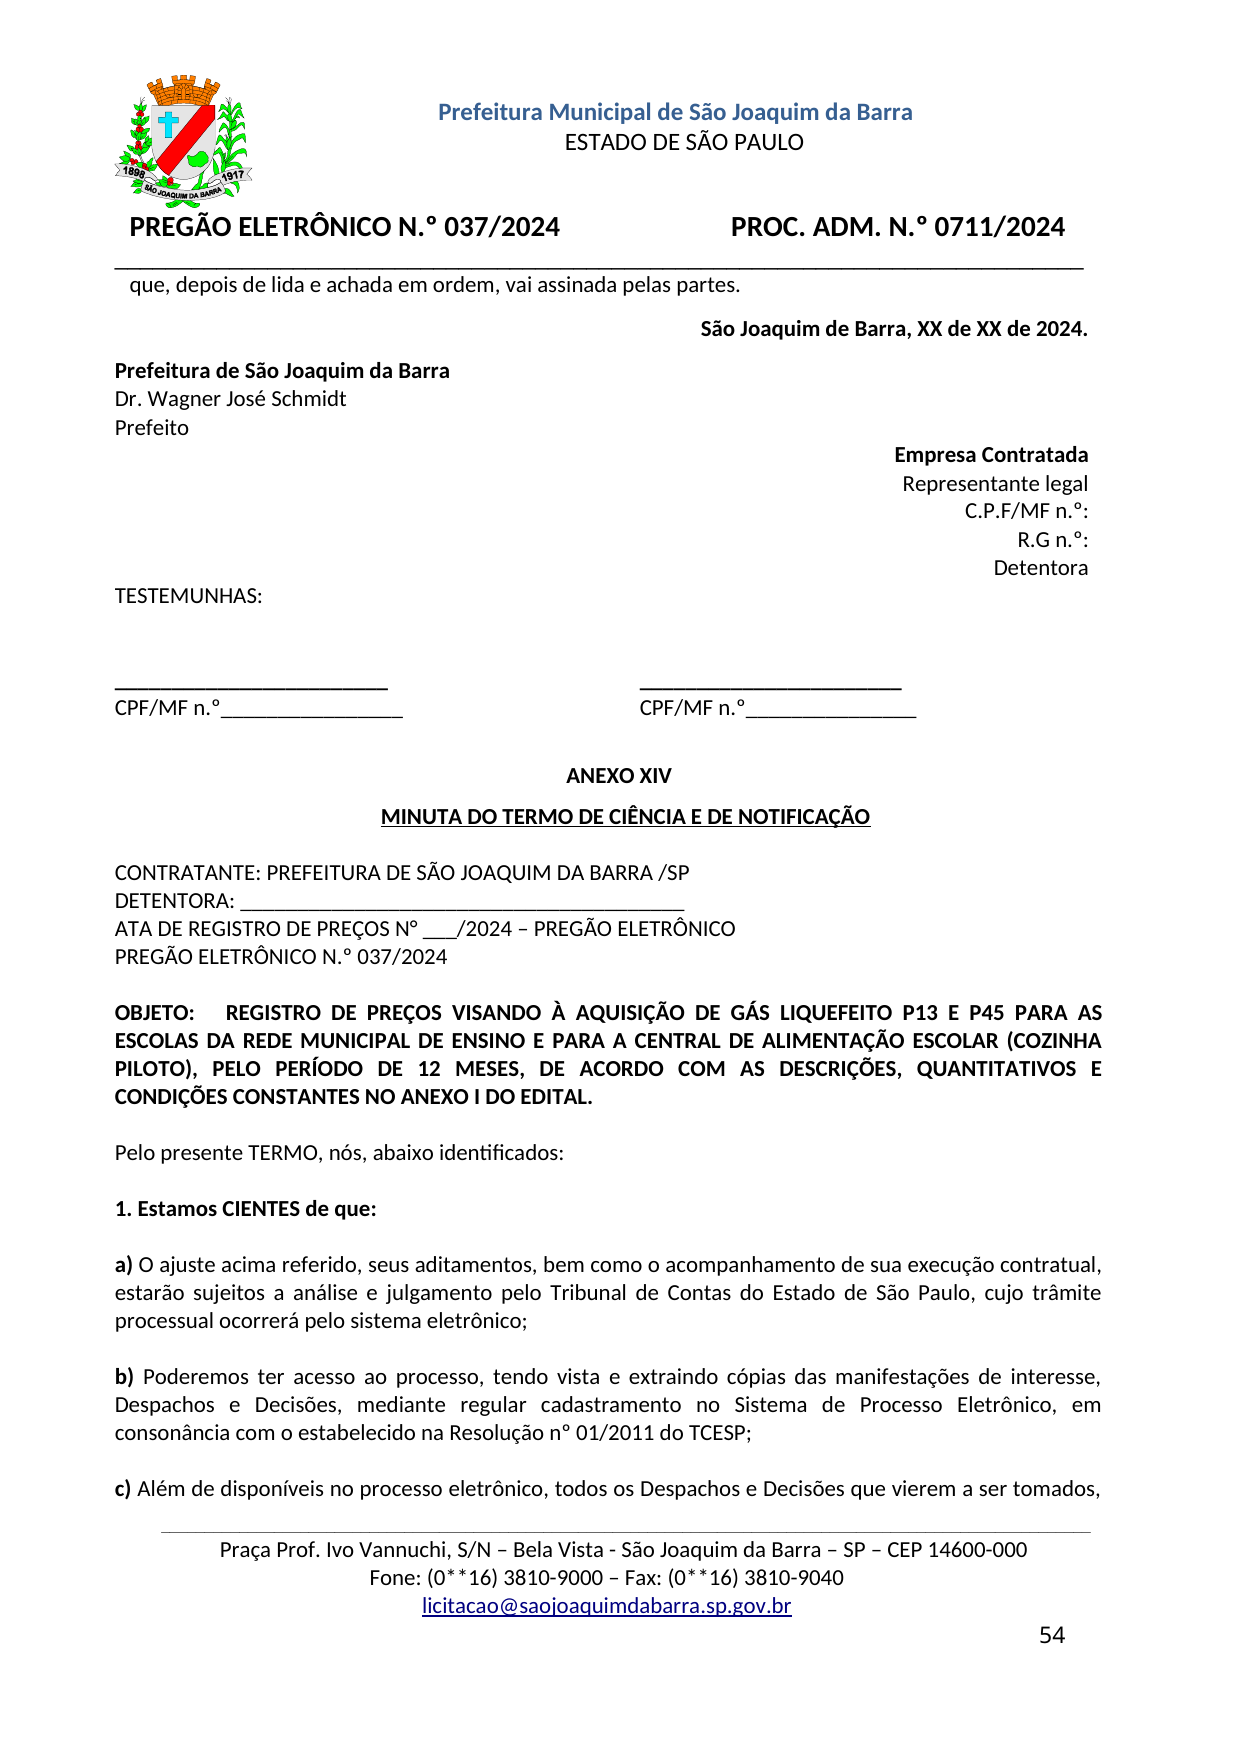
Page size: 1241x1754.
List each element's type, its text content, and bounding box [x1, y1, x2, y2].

text ATA DE REGISTRO DE PREÇOS N° ___/2024 – PREGÃO ELETRÔNICO [114, 914, 1137, 942]
text OBJETO: REGISTRO DE PREÇOS VISANDO À AQUISIÇÃO DE GÁS LIQUEFEITO P13 E P45 PARA AS ESCOLAS DA REDE MUNICIPAL DE ENSINO E PARA A CENTRAL DE ALIMENTAÇÃO ESCOLAR (COZINHA PILOTO), PELO PERÍODO DE 12 MESES, DE ACORDO COM AS DESCRIÇÕES, QUANTITATIVOS E CONDIÇÕES CONSTANTES NO ANEXO I DO EDITAL. [114, 998, 1103, 1110]
text Pelo presente TERMO, nós, abaixo identificados: [114, 1138, 1103, 1166]
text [129, 270, 1089, 298]
text b) Poderemos ter acesso ao processo, tendo vista e extraindo cópias das manifestações de interesse, Despachos e Decisões, mediante regular cadastramento no Sistema de Processo Eletrônico, em consonância com o estabelecido na Resolução nº 01/2011 do TCESP; [114, 1362, 1103, 1446]
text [114, 1474, 1103, 1502]
text Detentora [114, 553, 1089, 581]
text a) O ajuste acima referido, seus aditamentos, bem como o acompanhamento de sua execução contratual, estarão sujeitos a análise e julgamento pelo Tribunal de Contas do Estado de São Paulo, cujo trâmite processual ocorrerá pelo sistema eletrônico; [114, 1250, 1103, 1334]
text Prefeito [114, 413, 1137, 441]
text TESTEMUNHAS: [114, 581, 1137, 609]
text Empresa Contratada [114, 441, 1089, 469]
text R.G n.º: [114, 525, 1089, 553]
subtitle ANEXO XIV [114, 761, 1123, 789]
text MINUTA DO TERMO DE CIÊNCIA E DE NOTIFICAÇÃO [114, 802, 1137, 830]
subtitle Representante legal [114, 469, 1089, 497]
text CONTRATANTE: PREFEITURA DE SÃO JOAQUIM DA BARRA /SP [114, 858, 1137, 886]
text 1. Estamos CIENTES de que: [114, 1194, 1103, 1222]
text DETENTORA: _______________________________________ [114, 886, 1137, 914]
text C.P.F/MF n.º: [114, 497, 1089, 525]
text Dr. Wagner José Schmidt [114, 384, 1137, 413]
text Prefeitura de São Joaquim da Barra [114, 357, 1137, 384]
text CPF/MF n.º________________ CPF/MF n.º_______________ [114, 693, 1137, 721]
subtitle ________________________ _______________________ [114, 665, 1137, 693]
text PREGÃO ELETRÔNICO N.º 037/2024 [114, 942, 1137, 970]
text São Joaquim de Barra, XX de XX de 2024. [114, 314, 1089, 343]
